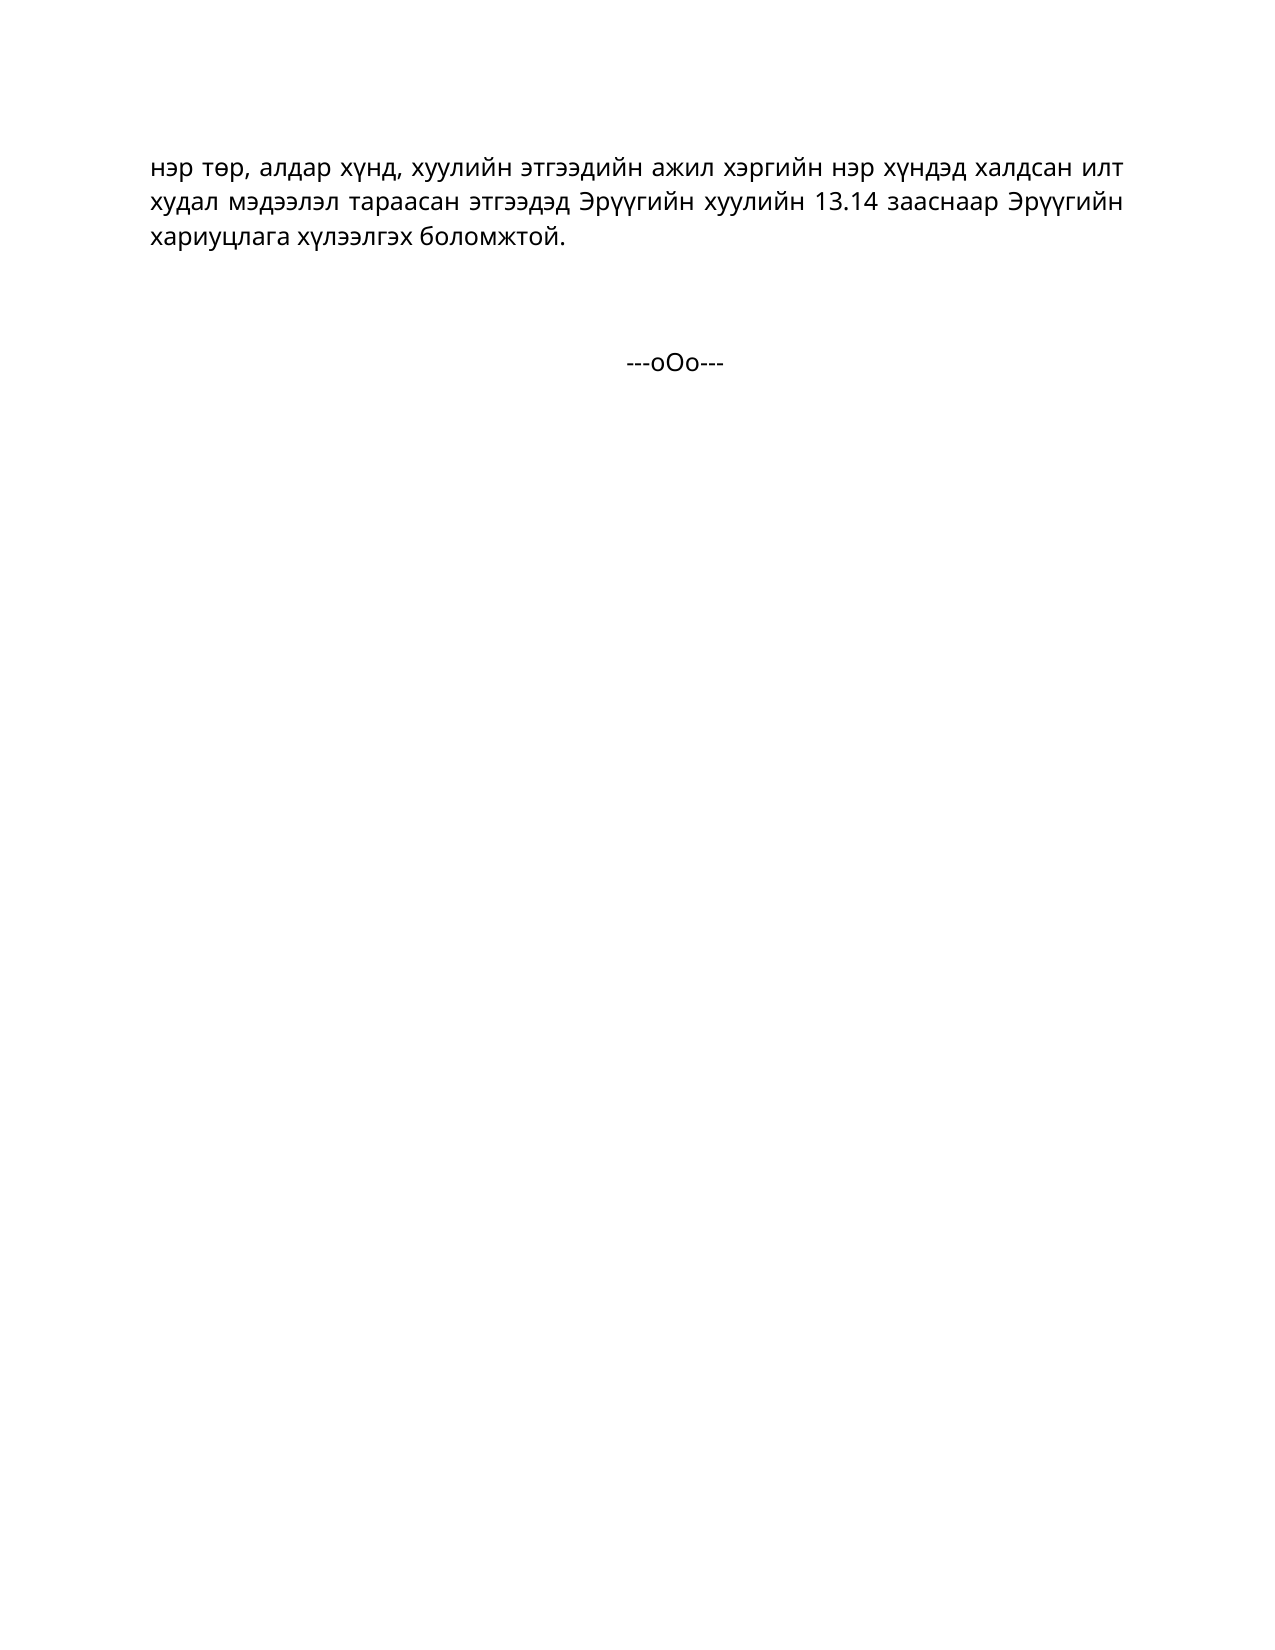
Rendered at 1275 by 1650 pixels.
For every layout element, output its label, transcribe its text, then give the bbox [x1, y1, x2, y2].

text ---oOo--- [150, 344, 1125, 379]
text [150, 150, 1125, 252]
